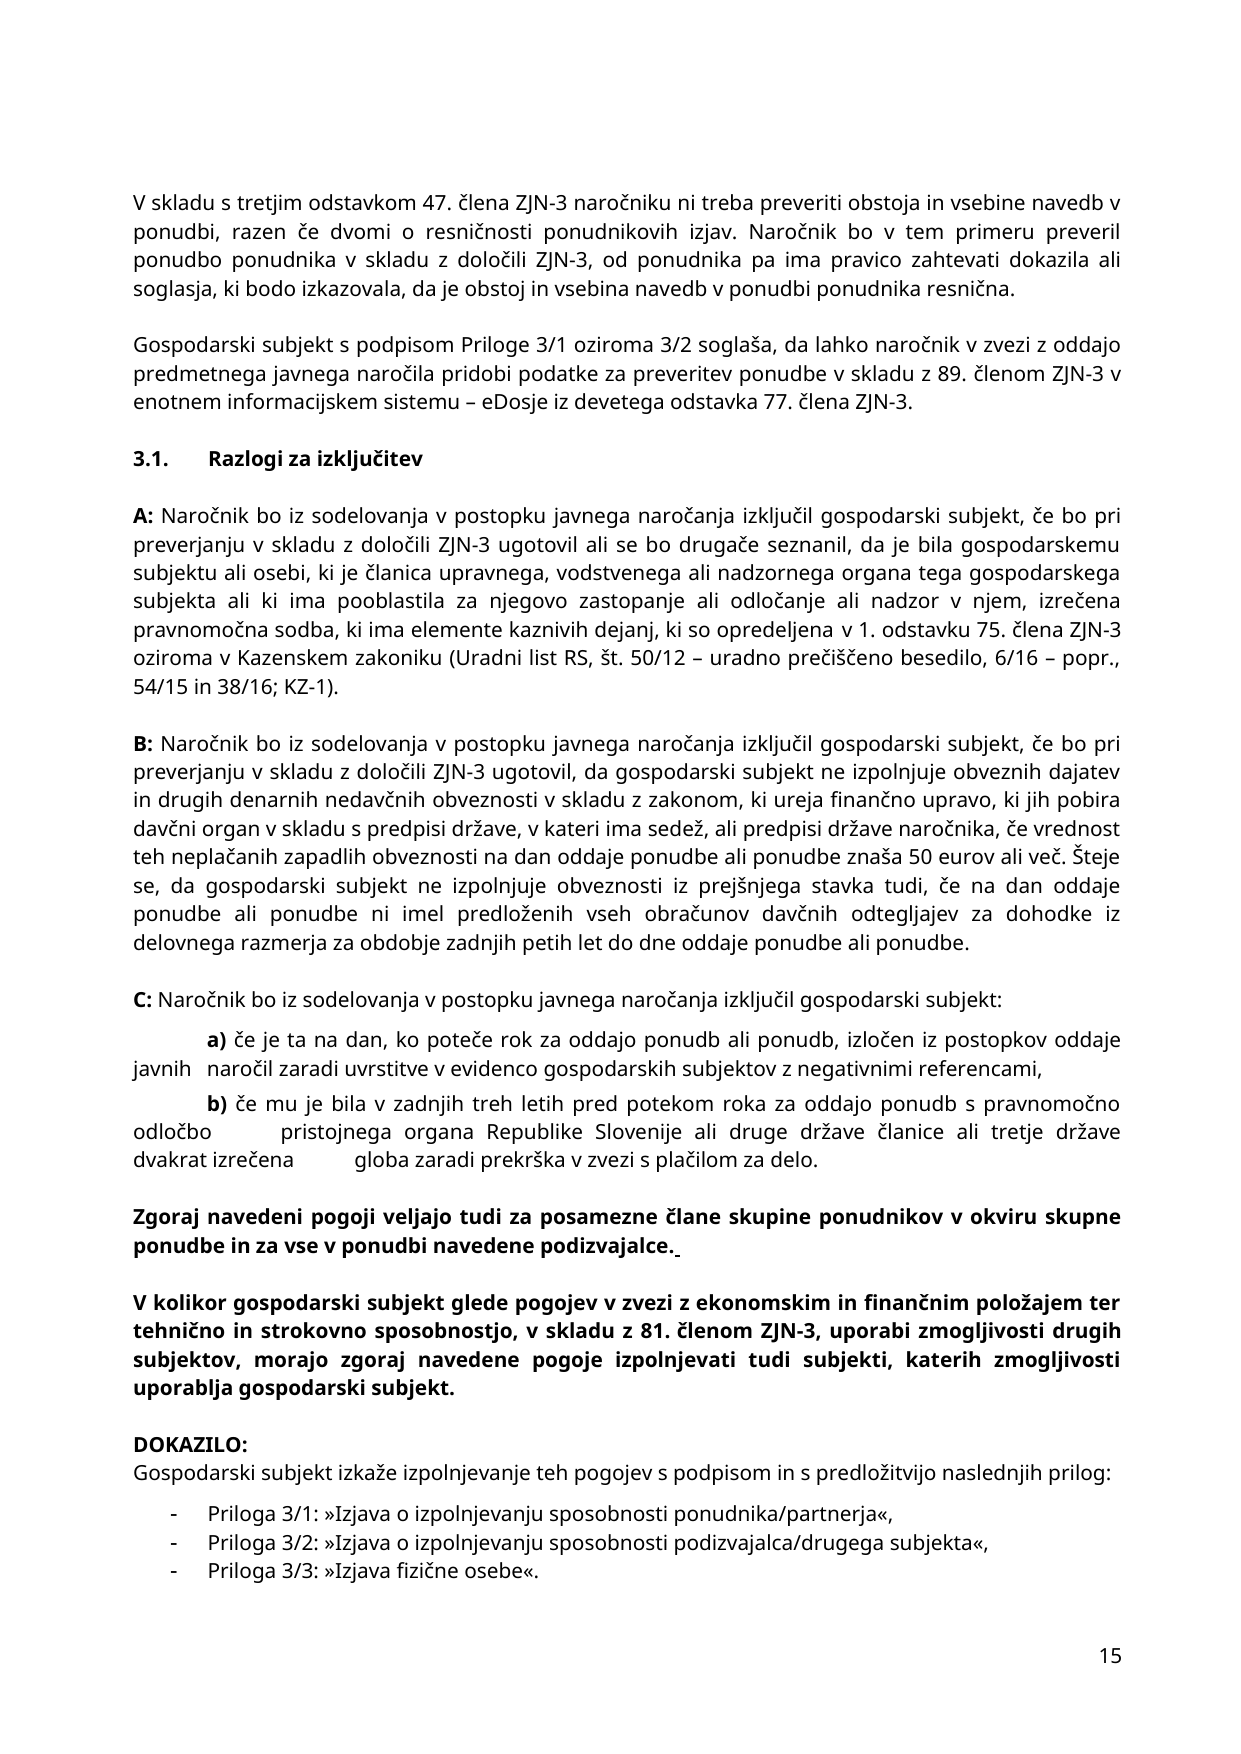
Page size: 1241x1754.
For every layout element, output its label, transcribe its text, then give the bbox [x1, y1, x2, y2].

list Priloga 3/1: »Izjava o izpolnjevanju sposobnosti ponudnika/partnerja«, [170, 1499, 1122, 1528]
list Priloga 3/2: »Izjava o izpolnjevanju sposobnosti podizvajalca/drugega subjekta«, [170, 1528, 1122, 1556]
text V kolikor gospodarski subjekt glede pogojev v zvezi z ekonomskim in finančnim položajem ter tehnično in strokovno sposobnostjo, v skladu z 81. členom ZJN-3, uporabi zmogljivosti drugih subjektov, morajo zgoraj navedene pogoje izpolnjevati tudi subjekti, katerih zmogljivosti uporablja gospodarski subjekt. [133, 1288, 1122, 1402]
list Razlogi za izključitev [133, 444, 1122, 473]
text A: Naročnik bo iz sodelovanja v postopku javnega naročanja izključil gospodarski subjekt, če bo pri preverjanju v skladu z določili ZJN-3 ugotovil ali se bo drugače seznanil, da je bila gospodarskemu subjektu ali osebi, ki je članica upravnega, vodstvenega ali nadzornega organa tega gospodarskega subjekta ali ki ima pooblastila za njegovo zastopanje ali odločanje ali nadzor v njem, izrečena pravnomočna sodba, ki ima elemente kaznivih dejanj, ki so opredeljena v 1. odstavku 75. člena ZJN-3 oziroma v Kazenskem zakoniku (Uradni list RS, št. 50/12 – uradno prečiščeno besedilo, 6/16 – popr., 54/15 in 38/16; KZ-1). [133, 501, 1122, 700]
text b) če mu je bila v zadnjih treh letih pred potekom roka za oddajo ponudb s pravnomočno odločbo pristojnega organa Republike Slovenije ali druge države članice ali tretje države dvakrat izrečena globa zaradi prekrška v zvezi s plačilom za delo. [133, 1089, 1122, 1174]
list Priloga 3/3: »Izjava fizične osebe«. [170, 1556, 1122, 1585]
text C: Naročnik bo iz sodelovanja v postopku javnega naročanja izključil gospodarski subjekt: [133, 985, 1122, 1013]
text V skladu s tretjim odstavkom 47. člena ZJN-3 naročniku ni treba preveriti obstoja in vsebine navedb v ponudbi, razen če dvomi o resničnosti ponudnikovih izjav. Naročnik bo v tem primeru preveril ponudbo ponudnika v skladu z določili ZJN-3, od ponudnika pa ima pravico zahtevati dokazila ali soglasja, ki bodo izkazovala, da je obstoj in vsebina navedb v ponudbi ponudnika resnična. [133, 188, 1122, 302]
text Gospodarski subjekt izkaže izpolnjevanje teh pogojev s podpisom in s predložitvijo naslednjih prilog: [133, 1458, 1122, 1487]
text B: Naročnik bo iz sodelovanja v postopku javnega naročanja izključil gospodarski subjekt, če bo pri preverjanju v skladu z določili ZJN-3 ugotovil, da gospodarski subjekt ne izpolnjuje obveznih dajatev in drugih denarnih nedavčnih obveznosti v skladu z zakonom, ki ureja finančno upravo, ki jih pobira davčni organ v skladu s predpisi države, v kateri ima sedež, ali predpisi države naročnika, če vrednost teh neplačanih zapadlih obveznosti na dan oddaje ponudbe ali ponudbe znaša 50 eurov ali več. Šteje se, da gospodarski subjekt ne izpolnjuje obveznosti iz prejšnjega stavka tudi, če na dan oddaje ponudbe ali ponudbe ni imel predloženih vseh obračunov davčnih odtegljajev za dohodke iz delovnega razmerja za obdobje zadnjih petih let do dne oddaje ponudbe ali ponudbe. [133, 729, 1122, 956]
text DOKAZILO: [133, 1430, 1122, 1458]
text Zgoraj navedeni pogoji veljajo tudi za posamezne člane skupine ponudnikov v okviru skupne ponudbe in za vse v ponudbi navedene podizvajalce. [133, 1202, 1122, 1259]
text a) če je ta na dan, ko poteče rok za oddajo ponudb ali ponudb, izločen iz postopkov oddaje javnih naročil zaradi uvrstitve v evidenco gospodarskih subjektov z negativnimi referencami, [133, 1026, 1122, 1082]
text Gospodarski subjekt s podpisom Priloge 3/1 oziroma 3/2 soglaša, da lahko naročnik v zvezi z oddajo predmetnega javnega naročila pridobi podatke za preveritev ponudbe v skladu z 89. členom ZJN-3 v enotnem informacijskem sistemu – eDosje iz devetega odstavka 77. člena ZJN-3. [133, 331, 1122, 416]
